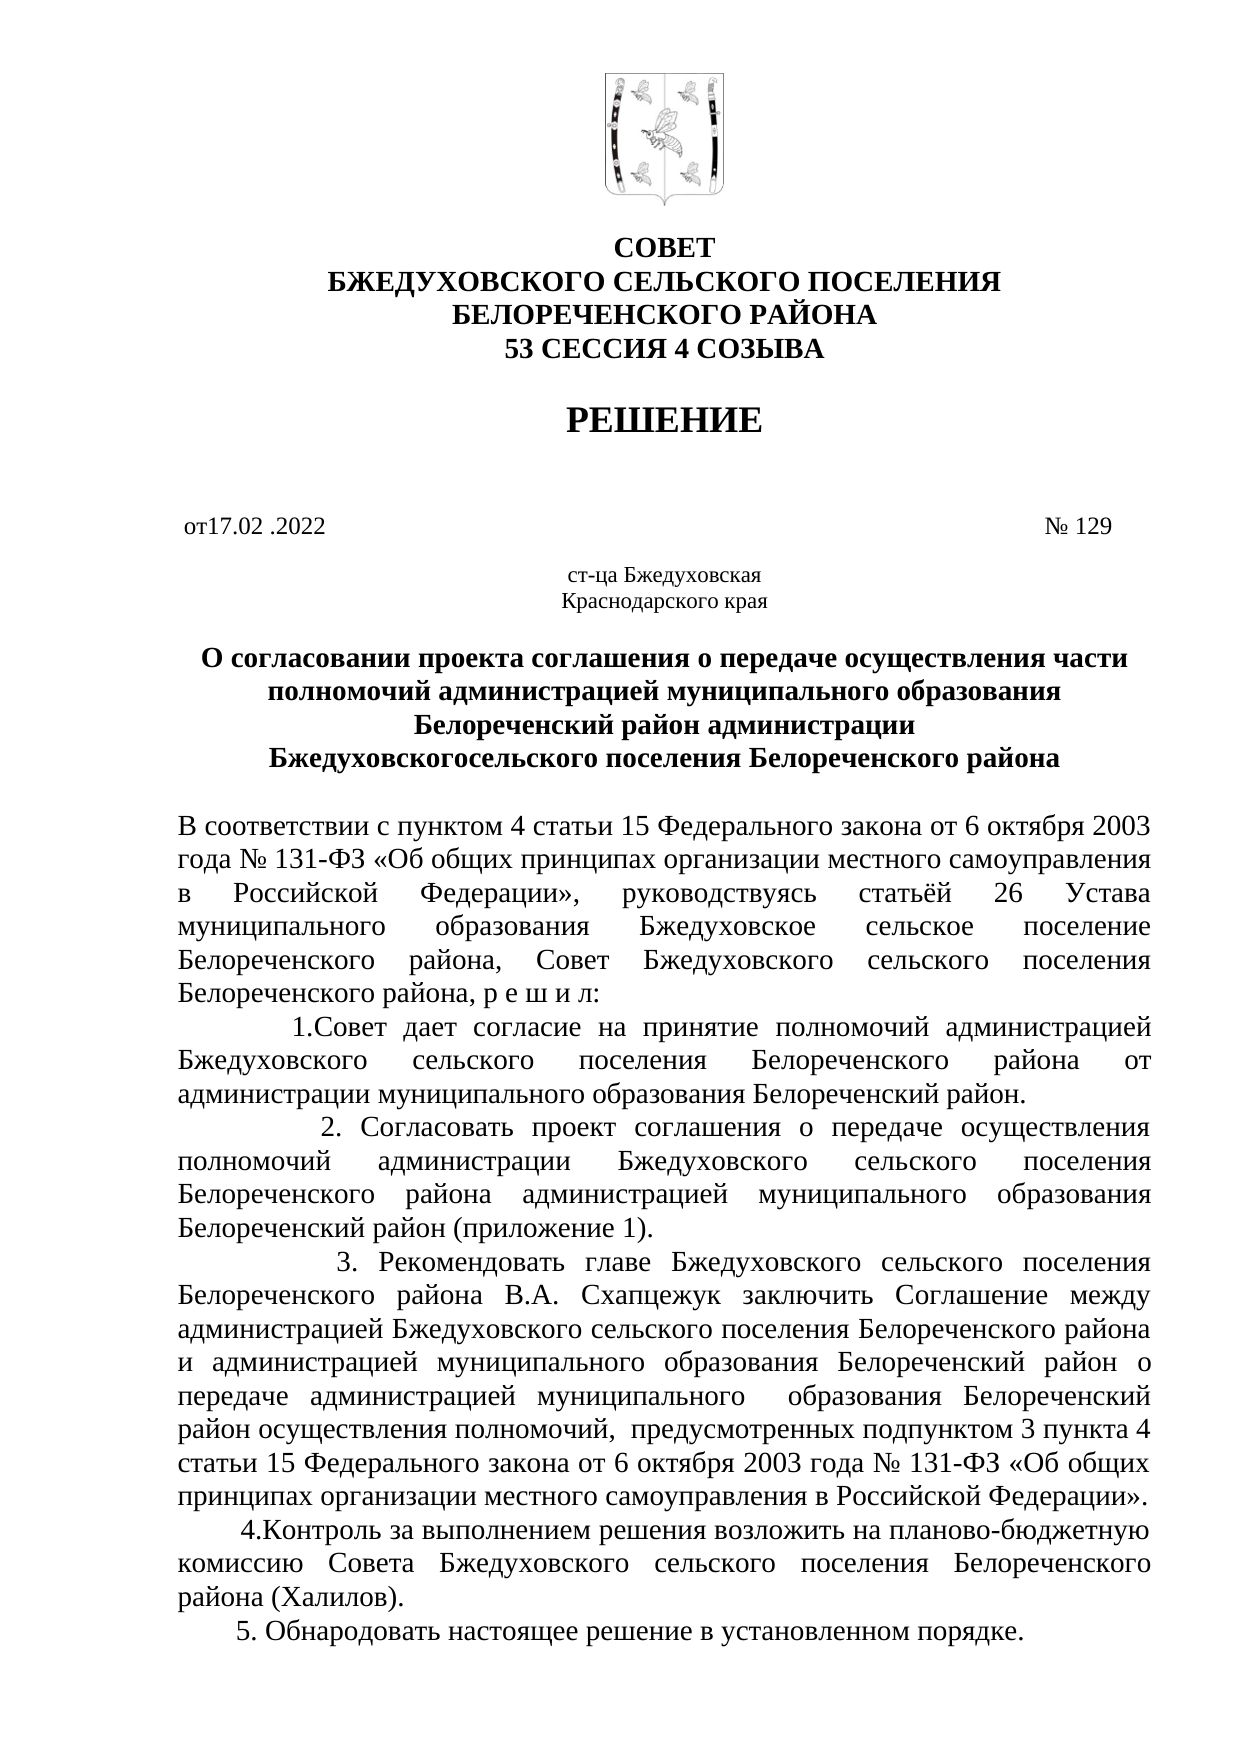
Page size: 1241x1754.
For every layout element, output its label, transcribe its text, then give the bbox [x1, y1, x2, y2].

text 1.Совет дает согласие на принятие полномочий администрацией Бжедуховского сельского поселения Белореченского района от администрации муниципального образования Белореченский район. [177, 1009, 1152, 1109]
text 3. Рекомендовать главе Бжедуховского сельского поселения Белореченского района В.А. Схапцежук заключить Соглашение между администрацией Бжедуховского сельского поселения Белореченского района и администрацией муниципального образования Белореченский район о передаче администрацией муниципального образования Белореченский район осуществления полномочий, предусмотренных подпунктом 3 пункта 4 статьи 15 Федерального закона от 6 октября 2003 года № 131-ФЗ «Об общих принципах организации местного самоуправления в Российской Федерации». [177, 1244, 1152, 1512]
text БЕЛОРЕЧЕНСКОГО РАЙОНА [177, 297, 1152, 331]
text 53 СЕССИЯ 4 СОЗЫВА [177, 331, 1152, 364]
text БЖЕДУХОВСКОГО СЕЛЬСКОГО ПОСЕЛЕНИЯ [177, 264, 1152, 297]
text Краснодарского края [177, 587, 1152, 614]
text 4.Контроль за выполнением решения возложить на планово-бюджетную комиссию Совета Бжедуховского сельского поселения Белореченского района (Халилов). [177, 1512, 1152, 1613]
text от17.02 .2022 № 129 [177, 511, 1152, 540]
text ст-ца Бжедуховская [177, 561, 1152, 587]
text полномочий администрацией муниципального образования [177, 673, 1152, 707]
text 5. Обнародовать настоящее решение в установленном порядке. [177, 1613, 1152, 1646]
text 2. Согласовать проект соглашения о передаче осуществления полномочий администрации Бжедуховского сельского поселения Белореченского района администрацией муниципального образования Белореченский район (приложение 1). [177, 1109, 1152, 1244]
text Бжедуховскогосельского поселения Белореченского района [177, 741, 1152, 774]
text В соответствии с пунктом 4 статьи 15 Федерального закона от 6 октября 2003 года № 131-ФЗ «Об общих принципах организации местного самоуправления в Российской Федерации», руководствуясь статьёй 26 Устава муниципального образования Бжедуховское сельское поселение Белореченского района, Совет Бжедуховского сельского поселения Белореченского района, р е ш и л: [177, 808, 1152, 1009]
text РЕШЕНИЕ [177, 398, 1152, 441]
text Белореченский район администрации [177, 707, 1152, 741]
picture [605, 73, 724, 206]
text СОВЕТ [177, 230, 1152, 264]
text О согласовании проекта соглашения о передаче осуществления части [177, 640, 1152, 673]
